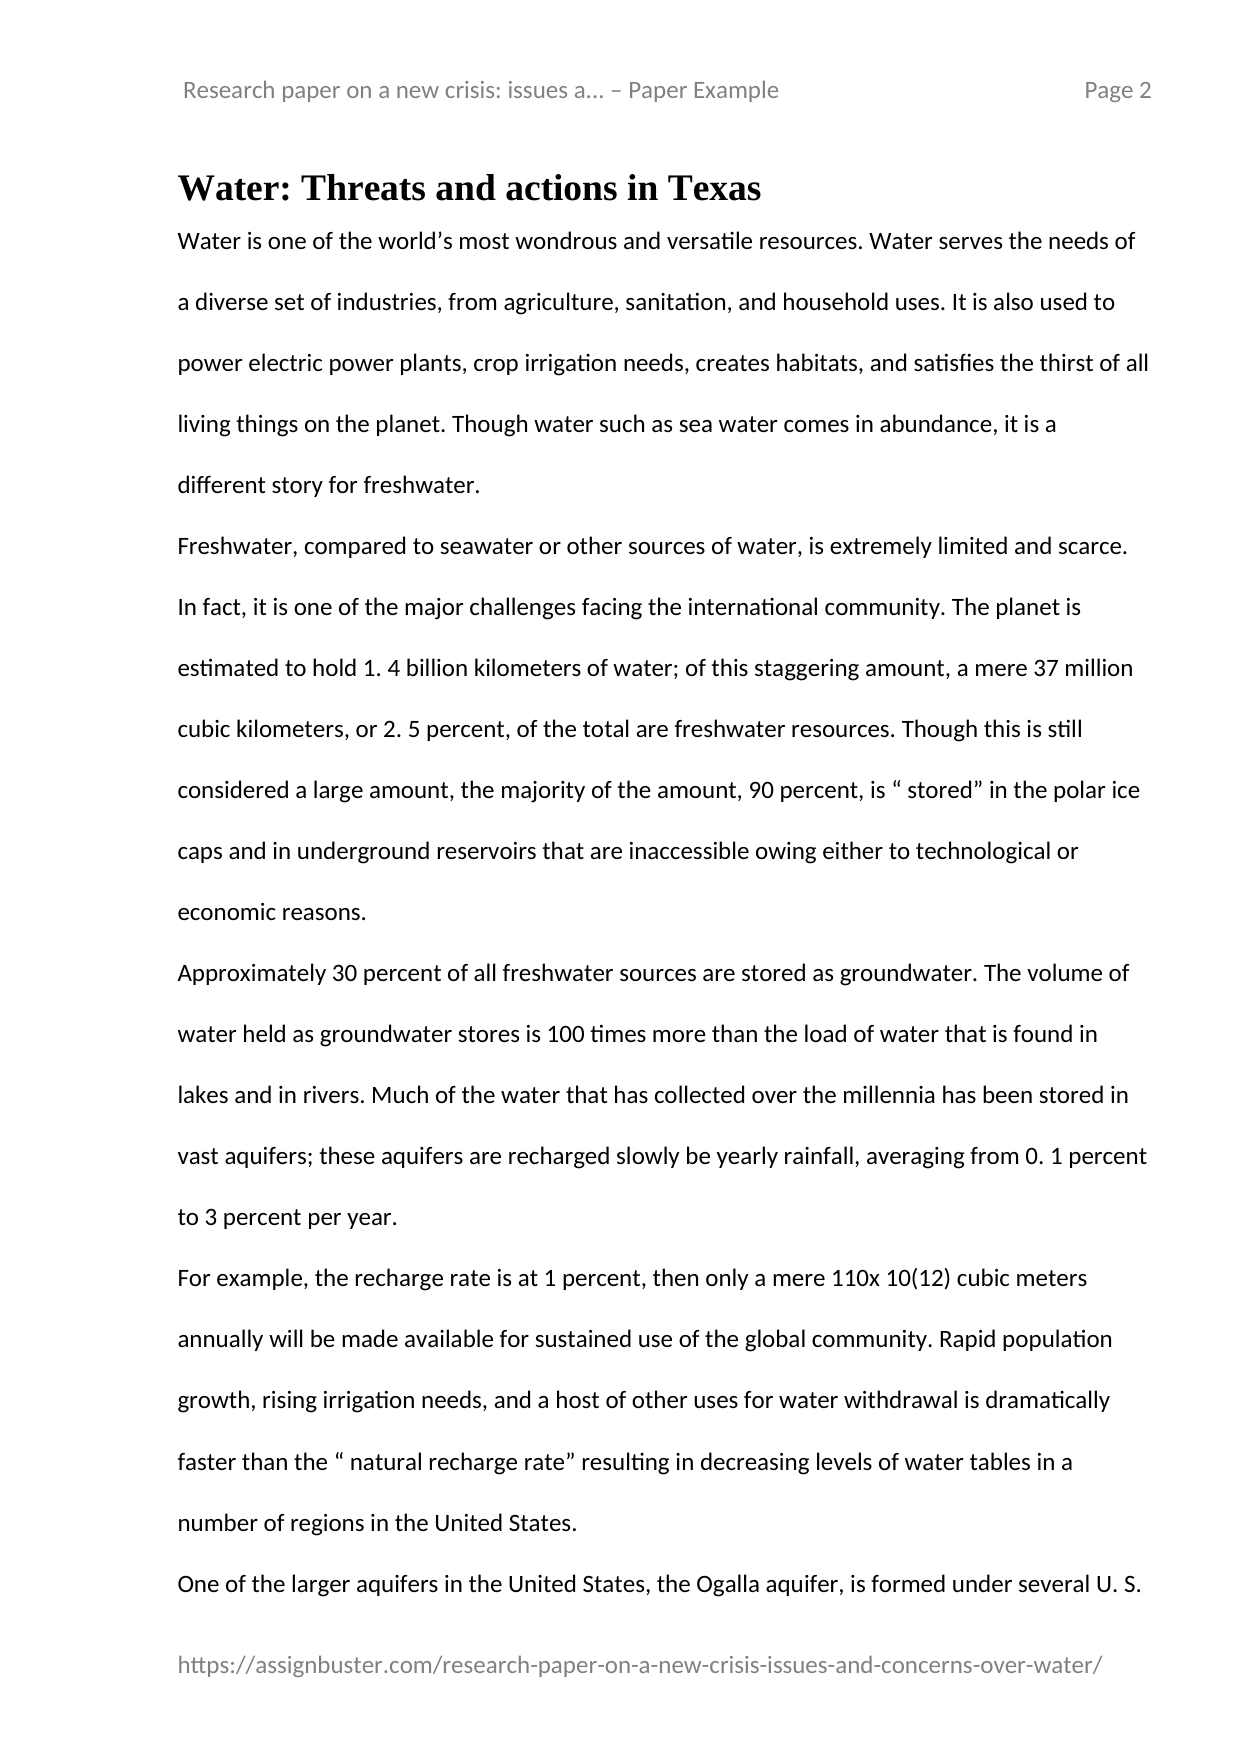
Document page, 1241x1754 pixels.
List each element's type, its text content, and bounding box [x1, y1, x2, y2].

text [177, 225, 1152, 1598]
subtitle Water: Threats and actions in Texas [177, 166, 1152, 209]
